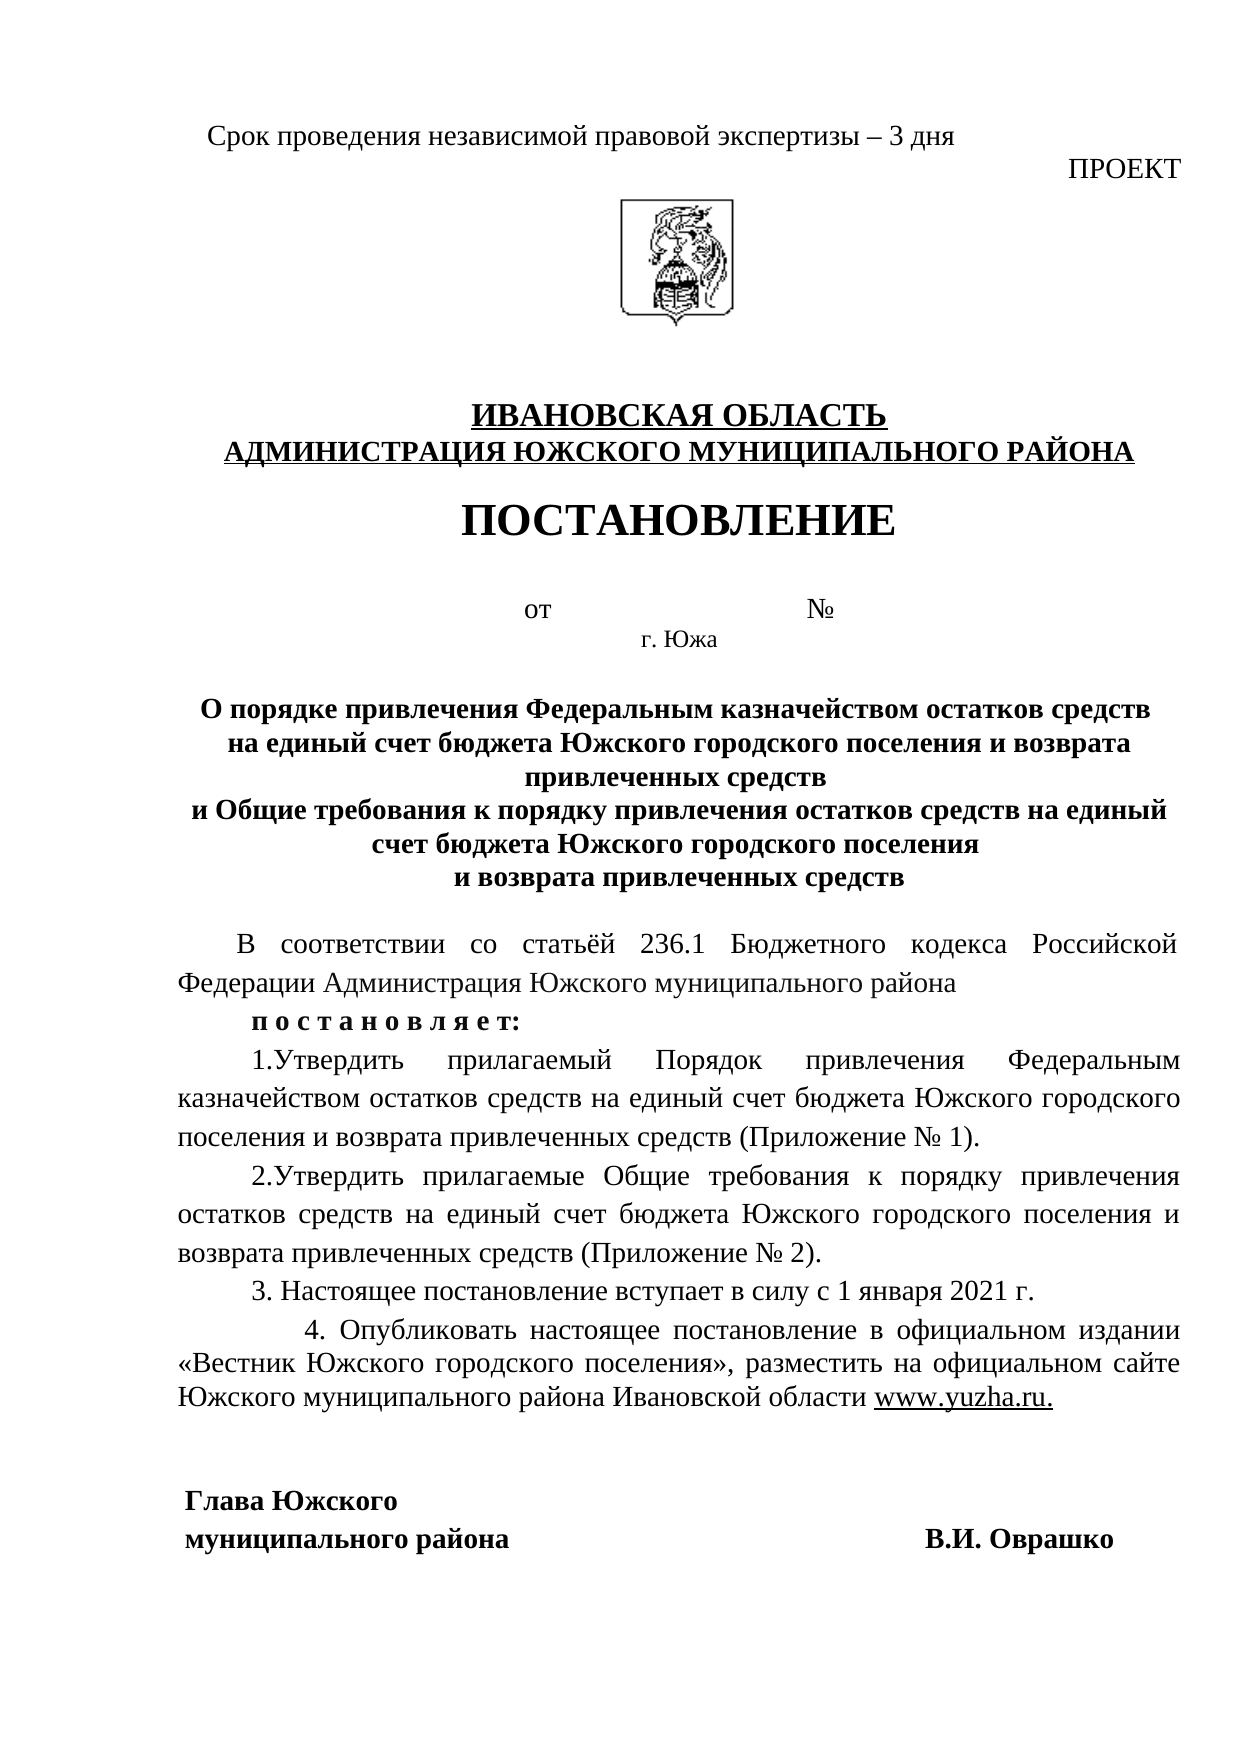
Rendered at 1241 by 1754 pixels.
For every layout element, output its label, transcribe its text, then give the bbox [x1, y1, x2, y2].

title О порядке привлечения Федеральным казначейством остатков средств на единый счет бюджета Южского городского поселения и возврата привлеченных средств и Общие требования к порядку привлечения остатков средств на единый счет бюджета Южского городского поселения и возврата привлеченных средств [177, 692, 1181, 893]
title ПРОЕКТ [207, 152, 1181, 185]
text 2.Утвердить прилагаемые Общие требования к порядку привлечения остатков средств на единый счет бюджета Южского городского поселения и возврата привлеченных средств (Приложение № 2). [177, 1158, 1181, 1268]
text ИВАНОВСКАЯ ОБЛАСТЬ [177, 395, 1181, 434]
text от № [177, 591, 1181, 624]
text г. Южа [177, 624, 1181, 653]
text п о с т а н о в л я е т: [177, 1003, 1181, 1037]
title Срок проведения независимой правовой экспертизы – 3 дня [207, 118, 1181, 152]
text 1.Утвердить прилагаемый Порядок привлечения Федеральным казначейством остатков средств на единый счет бюджета Южского городского поселения и возврата привлеченных средств (Приложение № 1). [177, 1042, 1181, 1153]
text В соответствии со статьёй 236.1 Бюджетного кодекса Российской Федерации Администрация Южского муниципального района [177, 926, 1178, 998]
text ПОСТАНОВЛЕНИЕ [177, 492, 1181, 545]
text Глава Южского [177, 1483, 1181, 1517]
text АДМИНИСТРАЦИЯ ЮЖСКОГО МУНИЦИПАЛЬНОГО РАЙОНА [177, 434, 1181, 467]
text муниципального района В.И. Оврашко [177, 1522, 1181, 1555]
text 4. Опубликовать настоящее постановление в официальном издании «Вестник Южского городского поселения», разместить на официальном сайте Южского муниципального района Ивановской области www.yuzha.ru. [177, 1312, 1181, 1412]
picture [611, 192, 747, 333]
text 3. Настоящее постановление вступает в силу с 1 января 2021 г. [177, 1273, 1181, 1307]
